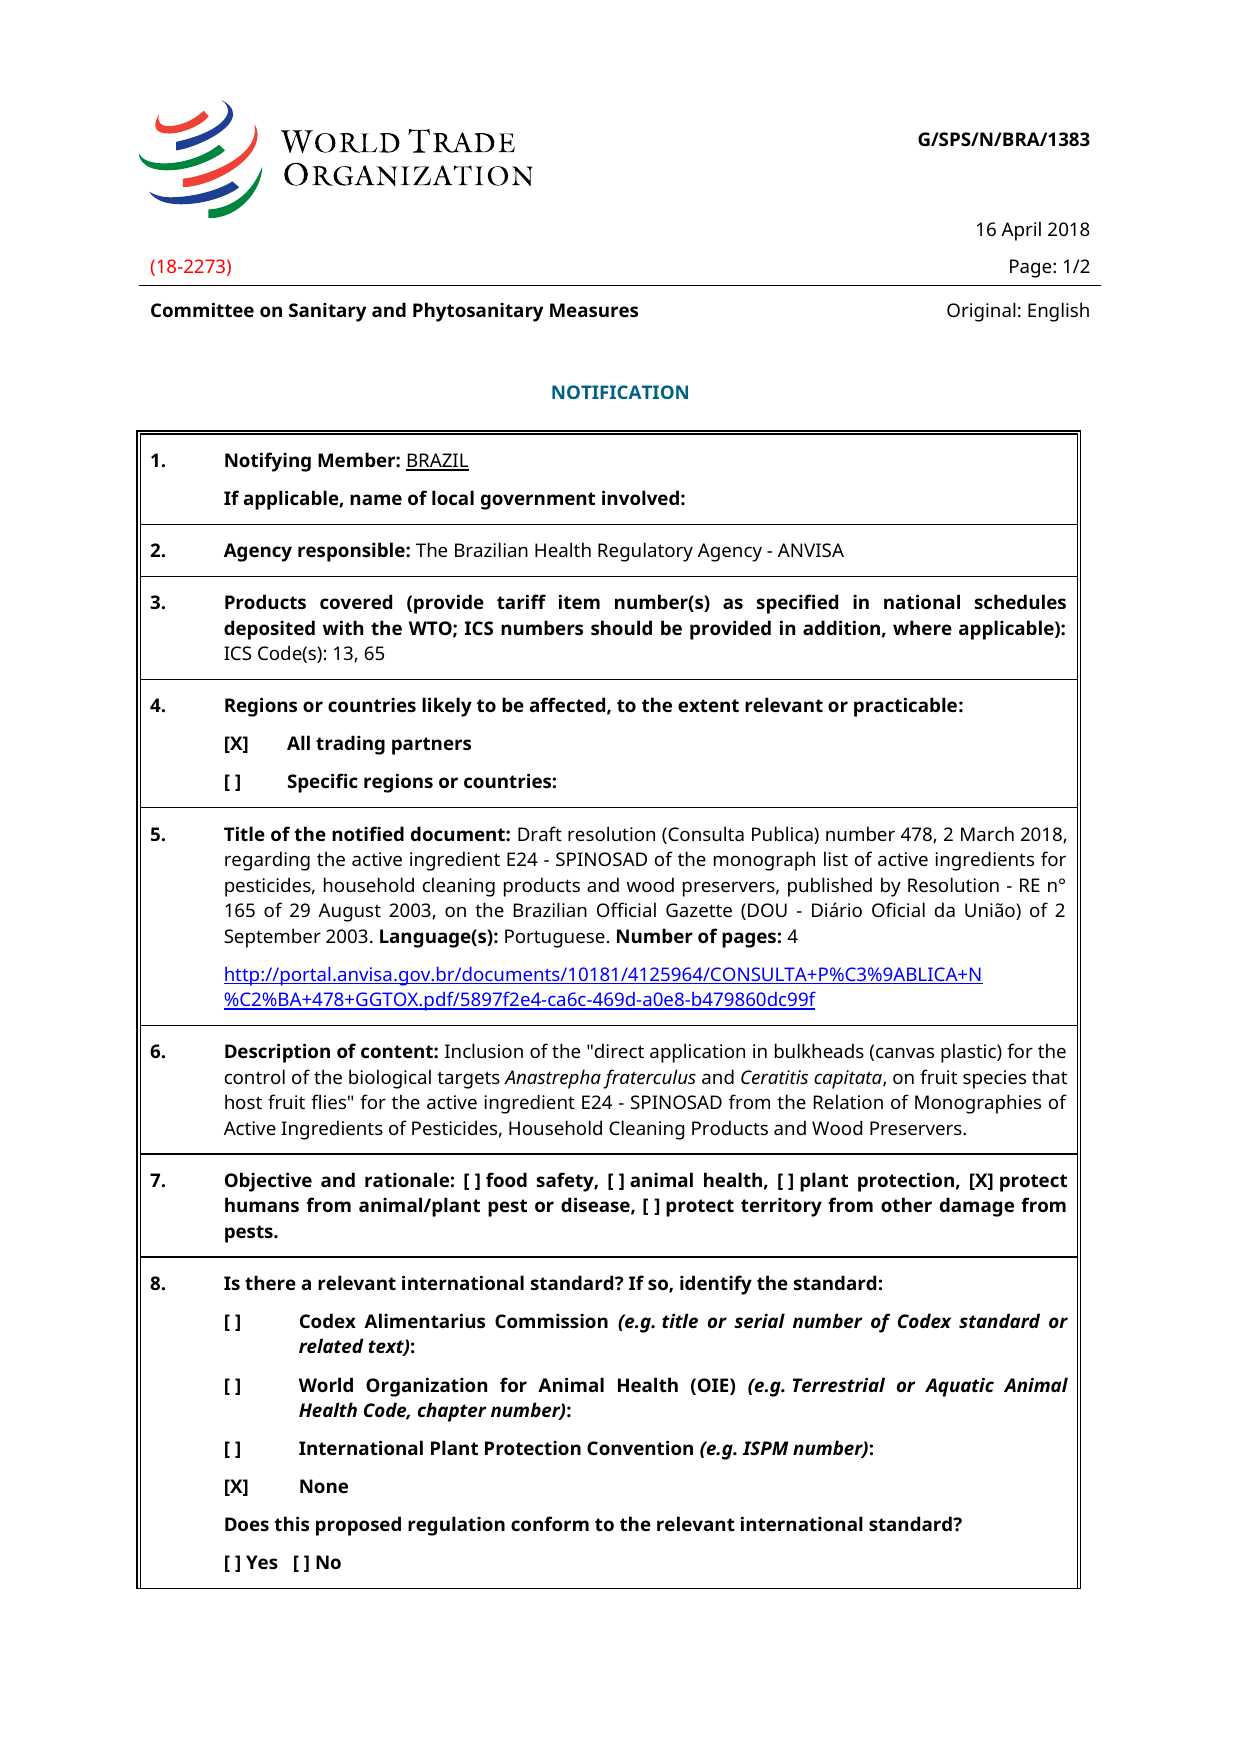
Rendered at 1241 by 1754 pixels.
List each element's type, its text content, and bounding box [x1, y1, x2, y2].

table_cell 6. [141, 1026, 212, 1153]
table_cell 3. [141, 577, 212, 679]
table_cell 7. [141, 1155, 212, 1256]
table_cell Products covered (provide tariff item number(s) as specified in national schedules deposited with the WTO; ICS numbers should be provided in addition, where applicable): ICS Code(s): 13, 65 [212, 577, 1077, 679]
table_cell Objective and rationale: [ ] food safety, [ ] animal health, [ ] plant protection, [X] protect humans from animal/plant pest or disease, [ ] protect territory from other damage from pests. [212, 1155, 1077, 1256]
table_cell 2. [141, 525, 212, 576]
table_cell Regions or countries likely to be affected, to the extent relevant or practicable: [X] All trading partners [ ] Specific regions or countries: [212, 680, 1077, 807]
table_cell Title of the notified document: Draft resolution (Consulta Publica) number 478, 2 March 2018, regarding the active ingredient E24 - SPINOSAD of the monograph list of active ingredients for pesticides, household cleaning products and wood preservers, published by Resolution - RE n° 165 of 29 August 2003, on the Brazilian Official Gazette (DOU - Diário Oficial da União) of 2 September 2003. Language(s): Portuguese. Number of pages: 4 http://portal.anvisa.gov.br/documents/10181/4125964/CONSULTA+P%C3%9ABLICA+N%C2%BA+478+GGTOX.pdf/5897f2e4-ca6c-469d-a0e8-b479860dc99f [212, 808, 1077, 1024]
table_header 1. [141, 435, 212, 523]
table_header Notifying Member: Brazil If applicable, name of local government involved: [212, 435, 1077, 523]
table_cell 4. [141, 680, 212, 807]
table_cell 8. [141, 1258, 212, 1587]
title NOTIFICATION [150, 380, 1090, 405]
table_cell 5. [141, 808, 212, 1024]
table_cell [212, 1258, 1077, 1587]
table_cell Description of content: Inclusion of the "direct application in bulkheads (canvas plastic) for the control of the biological targets Anastrepha fraterculus and Ceratitis capitata, on fruit species that host fruit flies" for the active ingredient E24 - SPINOSAD from the Relation of Monographies of Active Ingredients of Pesticides, Household Cleaning Products and Wood Preservers. [212, 1026, 1077, 1153]
table_cell Agency responsible: The Brazilian Health Regulatory Agency - ANVISA [212, 525, 1077, 576]
